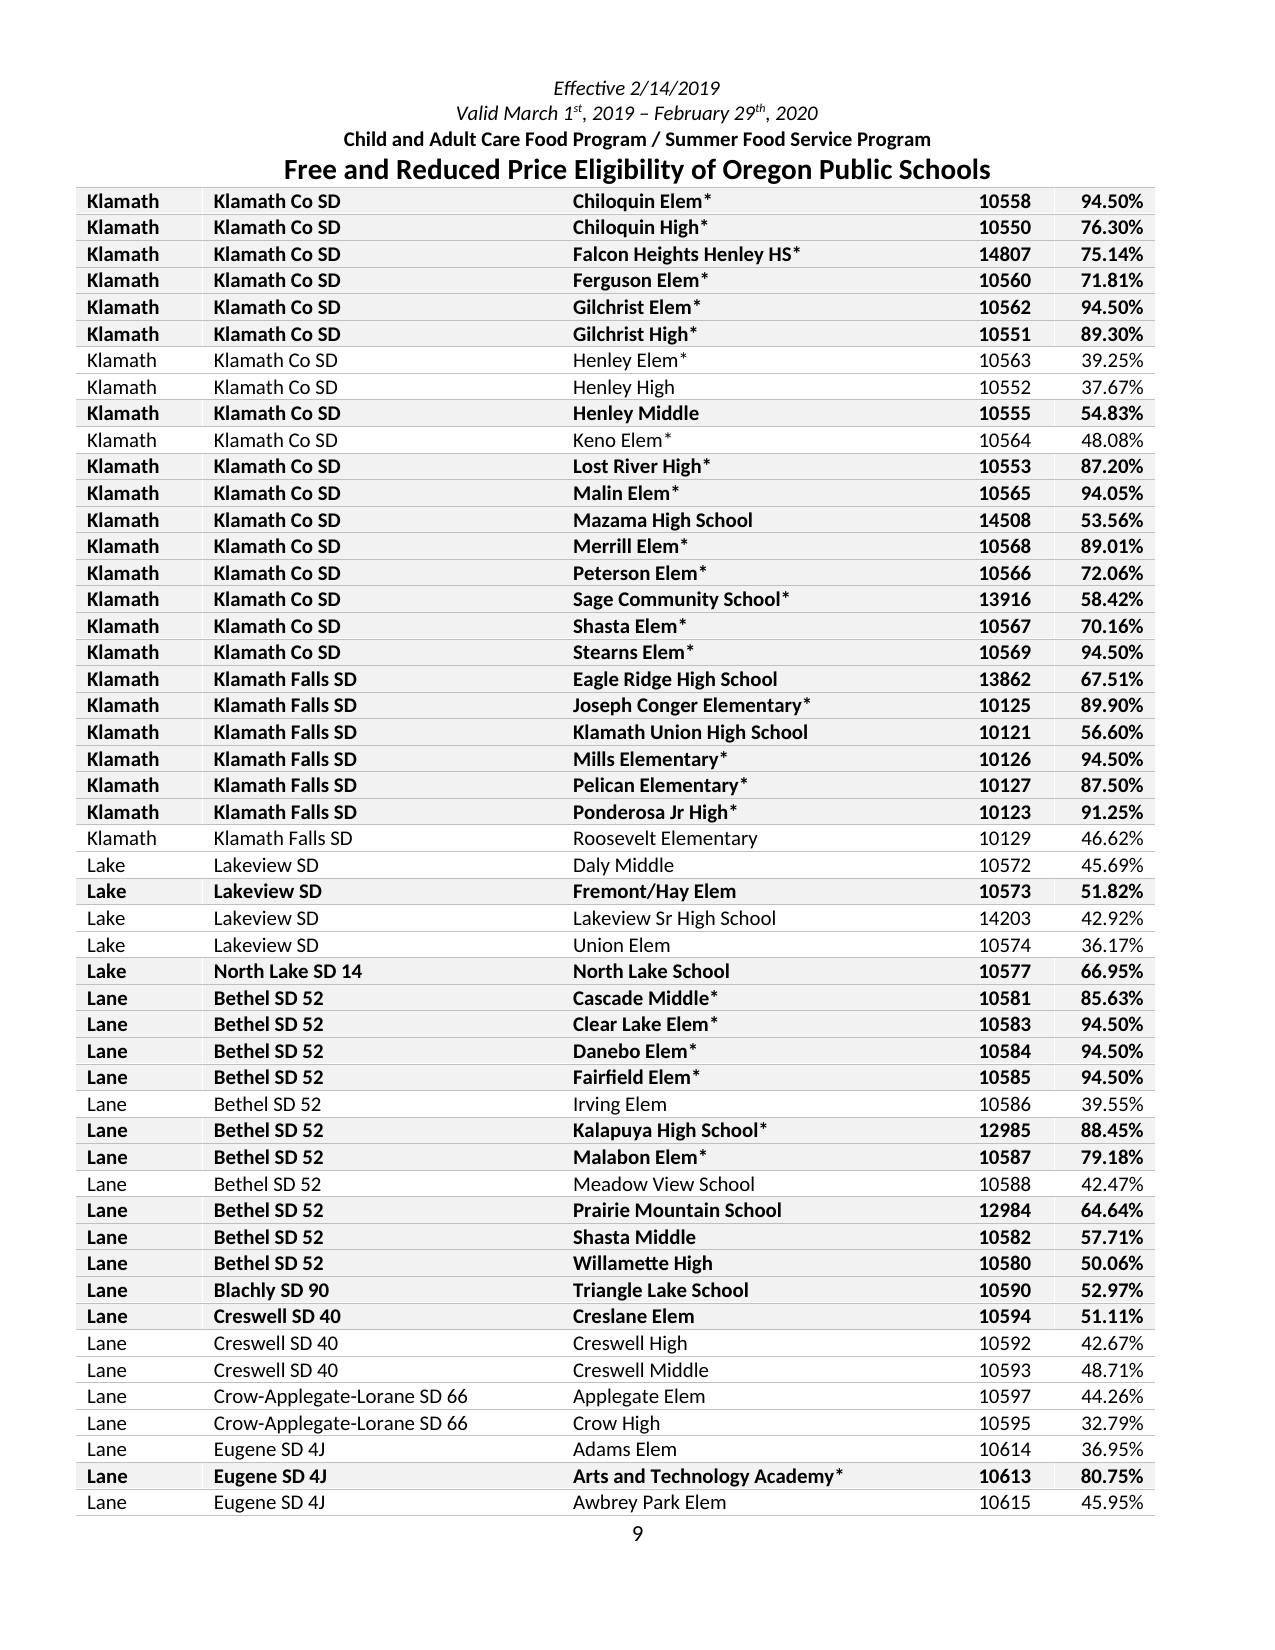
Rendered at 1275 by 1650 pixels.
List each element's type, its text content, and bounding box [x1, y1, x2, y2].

table_cell Prairie Mountain School [562, 1197, 955, 1223]
table_cell 45.95% [1055, 1490, 1155, 1515]
table_cell Klamath Falls SD [203, 799, 562, 824]
table_cell 45.69% [1055, 852, 1155, 877]
table_cell 75.14% [1055, 241, 1155, 267]
table_cell Lane [76, 1383, 202, 1409]
table_cell 10125 [955, 693, 1054, 718]
table_cell 58.42% [1055, 586, 1155, 612]
table_cell Stearns Elem* [562, 640, 955, 665]
table_cell Lakeview Sr High School [562, 905, 955, 931]
table_cell Klamath Falls SD [203, 825, 562, 851]
table_cell Lane [76, 1224, 202, 1249]
table_cell Lake [76, 852, 202, 877]
table_cell Klamath Co SD [203, 480, 562, 506]
table_cell 10569 [955, 640, 1054, 665]
table_cell 51.11% [1055, 1304, 1155, 1329]
table_cell 10553 [955, 454, 1054, 479]
table_cell Bethel SD 52 [203, 1011, 562, 1037]
table_cell Danebo Elem* [562, 1038, 955, 1063]
table_cell 10121 [955, 719, 1054, 745]
table_cell Lane [76, 1171, 202, 1196]
table_cell Lane [76, 1357, 202, 1382]
table_cell 10123 [955, 799, 1054, 824]
table_cell 10551 [955, 321, 1054, 346]
table_cell Lakeview SD [203, 879, 562, 904]
table_cell 51.82% [1055, 879, 1155, 904]
table_cell 46.62% [1055, 825, 1155, 851]
table_cell Klamath Co SD [203, 294, 562, 320]
table_cell North Lake School [562, 958, 955, 984]
table_cell 12985 [955, 1118, 1054, 1143]
table_cell 91.25% [1055, 799, 1155, 824]
table_cell 94.50% [1055, 746, 1155, 771]
table_cell 88.45% [1055, 1118, 1155, 1143]
table_cell Klamath [76, 640, 202, 665]
table_cell 64.64% [1055, 1197, 1155, 1223]
table_cell 76.30% [1055, 215, 1155, 240]
table_cell 14508 [955, 507, 1054, 532]
table_cell Eugene SD 4J [203, 1463, 562, 1488]
table_cell Creswell High [562, 1330, 955, 1356]
table_cell Lane [76, 1250, 202, 1276]
table_cell Klamath Co SD [203, 374, 562, 399]
table_cell Kalapuya High School* [562, 1118, 955, 1143]
table_cell Mazama High School [562, 507, 955, 532]
table_cell Klamath Falls SD [203, 693, 562, 718]
table_cell 94.50% [1055, 188, 1155, 213]
table_cell 10573 [955, 879, 1054, 904]
table_cell 10593 [955, 1357, 1054, 1382]
table_cell 10586 [955, 1091, 1054, 1117]
table_cell Union Elem [562, 932, 955, 957]
table_cell Bethel SD 52 [203, 1197, 562, 1223]
table_cell 32.79% [1055, 1410, 1155, 1435]
table_cell 10581 [955, 985, 1054, 1010]
table_cell 10568 [955, 533, 1054, 559]
table_cell Klamath Co SD [203, 347, 562, 373]
table_cell Klamath [76, 400, 202, 426]
table_cell Klamath Co SD [203, 188, 562, 213]
table_cell Klamath Co SD [203, 586, 562, 612]
table_cell Klamath [76, 772, 202, 798]
table_cell Lane [76, 1330, 202, 1356]
table_cell Ponderosa Jr High* [562, 799, 955, 824]
table_cell 48.08% [1055, 427, 1155, 452]
table_cell 36.17% [1055, 932, 1155, 957]
table_cell 72.06% [1055, 560, 1155, 585]
table_cell 10129 [955, 825, 1054, 851]
table_cell 89.01% [1055, 533, 1155, 559]
table_cell Klamath Co SD [203, 613, 562, 638]
table_cell Eugene SD 4J [203, 1436, 562, 1462]
table_cell 37.67% [1055, 374, 1155, 399]
table_cell Lost River High* [562, 454, 955, 479]
table_cell Malin Elem* [562, 480, 955, 506]
table_cell Lake [76, 958, 202, 984]
table_cell 54.83% [1055, 400, 1155, 426]
table_cell Klamath [76, 321, 202, 346]
table_cell 10562 [955, 294, 1054, 320]
table_cell Lane [76, 1304, 202, 1329]
table_cell Klamath [76, 613, 202, 638]
table_cell Klamath [76, 825, 202, 851]
table_cell Klamath [76, 507, 202, 532]
table_cell Klamath Co SD [203, 215, 562, 240]
table_cell 71.81% [1055, 268, 1155, 293]
table_cell Klamath [76, 188, 202, 213]
table_cell 42.92% [1055, 905, 1155, 931]
table_cell Klamath [76, 719, 202, 745]
table_cell Bethel SD 52 [203, 1171, 562, 1196]
table_cell Meadow View School [562, 1171, 955, 1196]
table_cell Klamath [76, 215, 202, 240]
table_cell Clear Lake Elem* [562, 1011, 955, 1037]
table_cell 12984 [955, 1197, 1054, 1223]
table_cell Crow-Applegate-Lorane SD 66 [203, 1410, 562, 1435]
table_cell Lane [76, 985, 202, 1010]
table_cell 70.16% [1055, 613, 1155, 638]
table_cell 14203 [955, 905, 1054, 931]
table_cell Lane [76, 1144, 202, 1170]
table_cell 94.50% [1055, 294, 1155, 320]
table_cell 10613 [955, 1463, 1054, 1488]
table_cell Lane [76, 1463, 202, 1488]
table_cell 94.50% [1055, 1011, 1155, 1037]
table_cell Eagle Ridge High School [562, 666, 955, 692]
table_cell Lane [76, 1490, 202, 1515]
table_cell Lakeview SD [203, 932, 562, 957]
table_cell Henley Elem* [562, 347, 955, 373]
table_cell Klamath [76, 586, 202, 612]
table_cell 52.97% [1055, 1277, 1155, 1302]
table_cell Creswell SD 40 [203, 1357, 562, 1382]
table_cell 36.95% [1055, 1436, 1155, 1462]
table_cell Lane [76, 1011, 202, 1037]
table_cell 94.50% [1055, 1038, 1155, 1063]
table_cell 10566 [955, 560, 1054, 585]
table_cell Blachly SD 90 [203, 1277, 562, 1302]
table_cell 42.67% [1055, 1330, 1155, 1356]
table_cell Klamath Union High School [562, 719, 955, 745]
table_cell Crow High [562, 1410, 955, 1435]
table_cell 85.63% [1055, 985, 1155, 1010]
table_cell 10614 [955, 1436, 1054, 1462]
table_cell Lake [76, 905, 202, 931]
table_cell 67.51% [1055, 666, 1155, 692]
table_cell 10565 [955, 480, 1054, 506]
table_cell 10564 [955, 427, 1054, 452]
table_cell 66.95% [1055, 958, 1155, 984]
table_cell 50.06% [1055, 1250, 1155, 1276]
table_cell Lane [76, 1065, 202, 1090]
table_cell Creslane Elem [562, 1304, 955, 1329]
table_cell Klamath Co SD [203, 454, 562, 479]
table_cell Klamath [76, 666, 202, 692]
table_cell 56.60% [1055, 719, 1155, 745]
table_cell Klamath [76, 347, 202, 373]
table_cell 89.30% [1055, 321, 1155, 346]
table_cell 79.18% [1055, 1144, 1155, 1170]
table_cell Klamath [76, 480, 202, 506]
table_cell Klamath [76, 693, 202, 718]
table_cell 10583 [955, 1011, 1054, 1037]
table_cell Lane [76, 1197, 202, 1223]
table_cell Bethel SD 52 [203, 1224, 562, 1249]
table_cell Klamath [76, 533, 202, 559]
table_cell Klamath Falls SD [203, 772, 562, 798]
table_cell Klamath Co SD [203, 533, 562, 559]
table_cell Falcon Heights Henley HS* [562, 241, 955, 267]
table_cell 10555 [955, 400, 1054, 426]
table_cell Klamath [76, 427, 202, 452]
table_cell Lake [76, 879, 202, 904]
table_cell 10595 [955, 1410, 1054, 1435]
table_cell 10588 [955, 1171, 1054, 1196]
table_cell Roosevelt Elementary [562, 825, 955, 851]
table_cell Klamath Co SD [203, 321, 562, 346]
table_cell Chiloquin Elem* [562, 188, 955, 213]
table_cell Klamath [76, 560, 202, 585]
table_cell 10127 [955, 772, 1054, 798]
table_cell Merrill Elem* [562, 533, 955, 559]
table_cell 57.71% [1055, 1224, 1155, 1249]
table_cell Creswell SD 40 [203, 1304, 562, 1329]
table_cell Klamath Co SD [203, 427, 562, 452]
table_cell Klamath Falls SD [203, 746, 562, 771]
table_cell 94.05% [1055, 480, 1155, 506]
table_cell Henley High [562, 374, 955, 399]
table_cell Klamath Co SD [203, 241, 562, 267]
table_cell Klamath Falls SD [203, 719, 562, 745]
table_cell Adams Elem [562, 1436, 955, 1462]
table_cell Bethel SD 52 [203, 1065, 562, 1090]
table_cell 39.55% [1055, 1091, 1155, 1117]
table_cell Klamath Falls SD [203, 666, 562, 692]
table_cell Gilchrist High* [562, 321, 955, 346]
table_cell 39.25% [1055, 347, 1155, 373]
table_cell Pelican Elementary* [562, 772, 955, 798]
table_cell Klamath Co SD [203, 560, 562, 585]
table_cell Klamath [76, 746, 202, 771]
table_cell Chiloquin High* [562, 215, 955, 240]
table_cell 10590 [955, 1277, 1054, 1302]
table_cell 89.90% [1055, 693, 1155, 718]
table_cell Lakeview SD [203, 905, 562, 931]
table_cell 80.75% [1055, 1463, 1155, 1488]
table_cell 10615 [955, 1490, 1054, 1515]
table_cell 10594 [955, 1304, 1054, 1329]
table_cell Bethel SD 52 [203, 1038, 562, 1063]
table_cell 13862 [955, 666, 1054, 692]
table_cell 10585 [955, 1065, 1054, 1090]
table_cell 10592 [955, 1330, 1054, 1356]
table_cell 44.26% [1055, 1383, 1155, 1409]
table_cell Klamath [76, 374, 202, 399]
table_cell Shasta Middle [562, 1224, 955, 1249]
table_cell Lane [76, 1038, 202, 1063]
table_cell Joseph Conger Elementary* [562, 693, 955, 718]
table_cell Irving Elem [562, 1091, 955, 1117]
table_cell Bethel SD 52 [203, 985, 562, 1010]
table_cell 10574 [955, 932, 1054, 957]
table_cell Klamath [76, 241, 202, 267]
table_cell Triangle Lake School [562, 1277, 955, 1302]
table_cell Klamath [76, 268, 202, 293]
table_cell 10587 [955, 1144, 1054, 1170]
table_cell Malabon Elem* [562, 1144, 955, 1170]
table_cell 10580 [955, 1250, 1054, 1276]
table_cell 13916 [955, 586, 1054, 612]
table_cell Daly Middle [562, 852, 955, 877]
table_cell 10597 [955, 1383, 1054, 1409]
table_cell Creswell SD 40 [203, 1330, 562, 1356]
table_cell Bethel SD 52 [203, 1144, 562, 1170]
table_cell 48.71% [1055, 1357, 1155, 1382]
table_cell 10560 [955, 268, 1054, 293]
table_cell Shasta Elem* [562, 613, 955, 638]
table_cell 10563 [955, 347, 1054, 373]
table_cell Willamette High [562, 1250, 955, 1276]
table_cell Lane [76, 1410, 202, 1435]
table_cell Gilchrist Elem* [562, 294, 955, 320]
table_cell Sage Community School* [562, 586, 955, 612]
table_cell Lane [76, 1436, 202, 1462]
table_cell North Lake SD 14 [203, 958, 562, 984]
table_cell Klamath [76, 799, 202, 824]
table_cell Arts and Technology Academy* [562, 1463, 955, 1488]
table_cell 14807 [955, 241, 1054, 267]
table_cell Fairfield Elem* [562, 1065, 955, 1090]
table_cell Cascade Middle* [562, 985, 955, 1010]
table_cell 10558 [955, 188, 1054, 213]
table_cell Klamath Co SD [203, 640, 562, 665]
table_cell Henley Middle [562, 400, 955, 426]
table_cell Klamath Co SD [203, 268, 562, 293]
table_cell Klamath Co SD [203, 400, 562, 426]
table_cell 10577 [955, 958, 1054, 984]
table_cell 10572 [955, 852, 1054, 877]
table_cell 10582 [955, 1224, 1054, 1249]
table_cell Klamath Co SD [203, 507, 562, 532]
table_cell 87.50% [1055, 772, 1155, 798]
table_cell 10567 [955, 613, 1054, 638]
table_cell 87.20% [1055, 454, 1155, 479]
table_cell Keno Elem* [562, 427, 955, 452]
table_cell Bethel SD 52 [203, 1118, 562, 1143]
table_cell Bethel SD 52 [203, 1091, 562, 1117]
table_cell Awbrey Park Elem [562, 1490, 955, 1515]
table_cell Lane [76, 1277, 202, 1302]
table_cell 94.50% [1055, 640, 1155, 665]
table_cell Lake [76, 932, 202, 957]
table_cell Lakeview SD [203, 852, 562, 877]
table_cell Crow-Applegate-Lorane SD 66 [203, 1383, 562, 1409]
table_cell 53.56% [1055, 507, 1155, 532]
table_cell 10126 [955, 746, 1054, 771]
table_cell 10550 [955, 215, 1054, 240]
table_cell 10584 [955, 1038, 1054, 1063]
table_cell Ferguson Elem* [562, 268, 955, 293]
table_cell Applegate Elem [562, 1383, 955, 1409]
table_cell 10552 [955, 374, 1054, 399]
table_cell Lane [76, 1118, 202, 1143]
table_cell Bethel SD 52 [203, 1250, 562, 1276]
table_cell Mills Elementary* [562, 746, 955, 771]
table_cell Klamath [76, 294, 202, 320]
table_cell Creswell Middle [562, 1357, 955, 1382]
table_cell Klamath [76, 454, 202, 479]
table_cell 94.50% [1055, 1065, 1155, 1090]
table_cell Peterson Elem* [562, 560, 955, 585]
table_cell Lane [76, 1091, 202, 1117]
table_cell Eugene SD 4J [203, 1490, 562, 1515]
table_cell 42.47% [1055, 1171, 1155, 1196]
table_cell Fremont/Hay Elem [562, 879, 955, 904]
